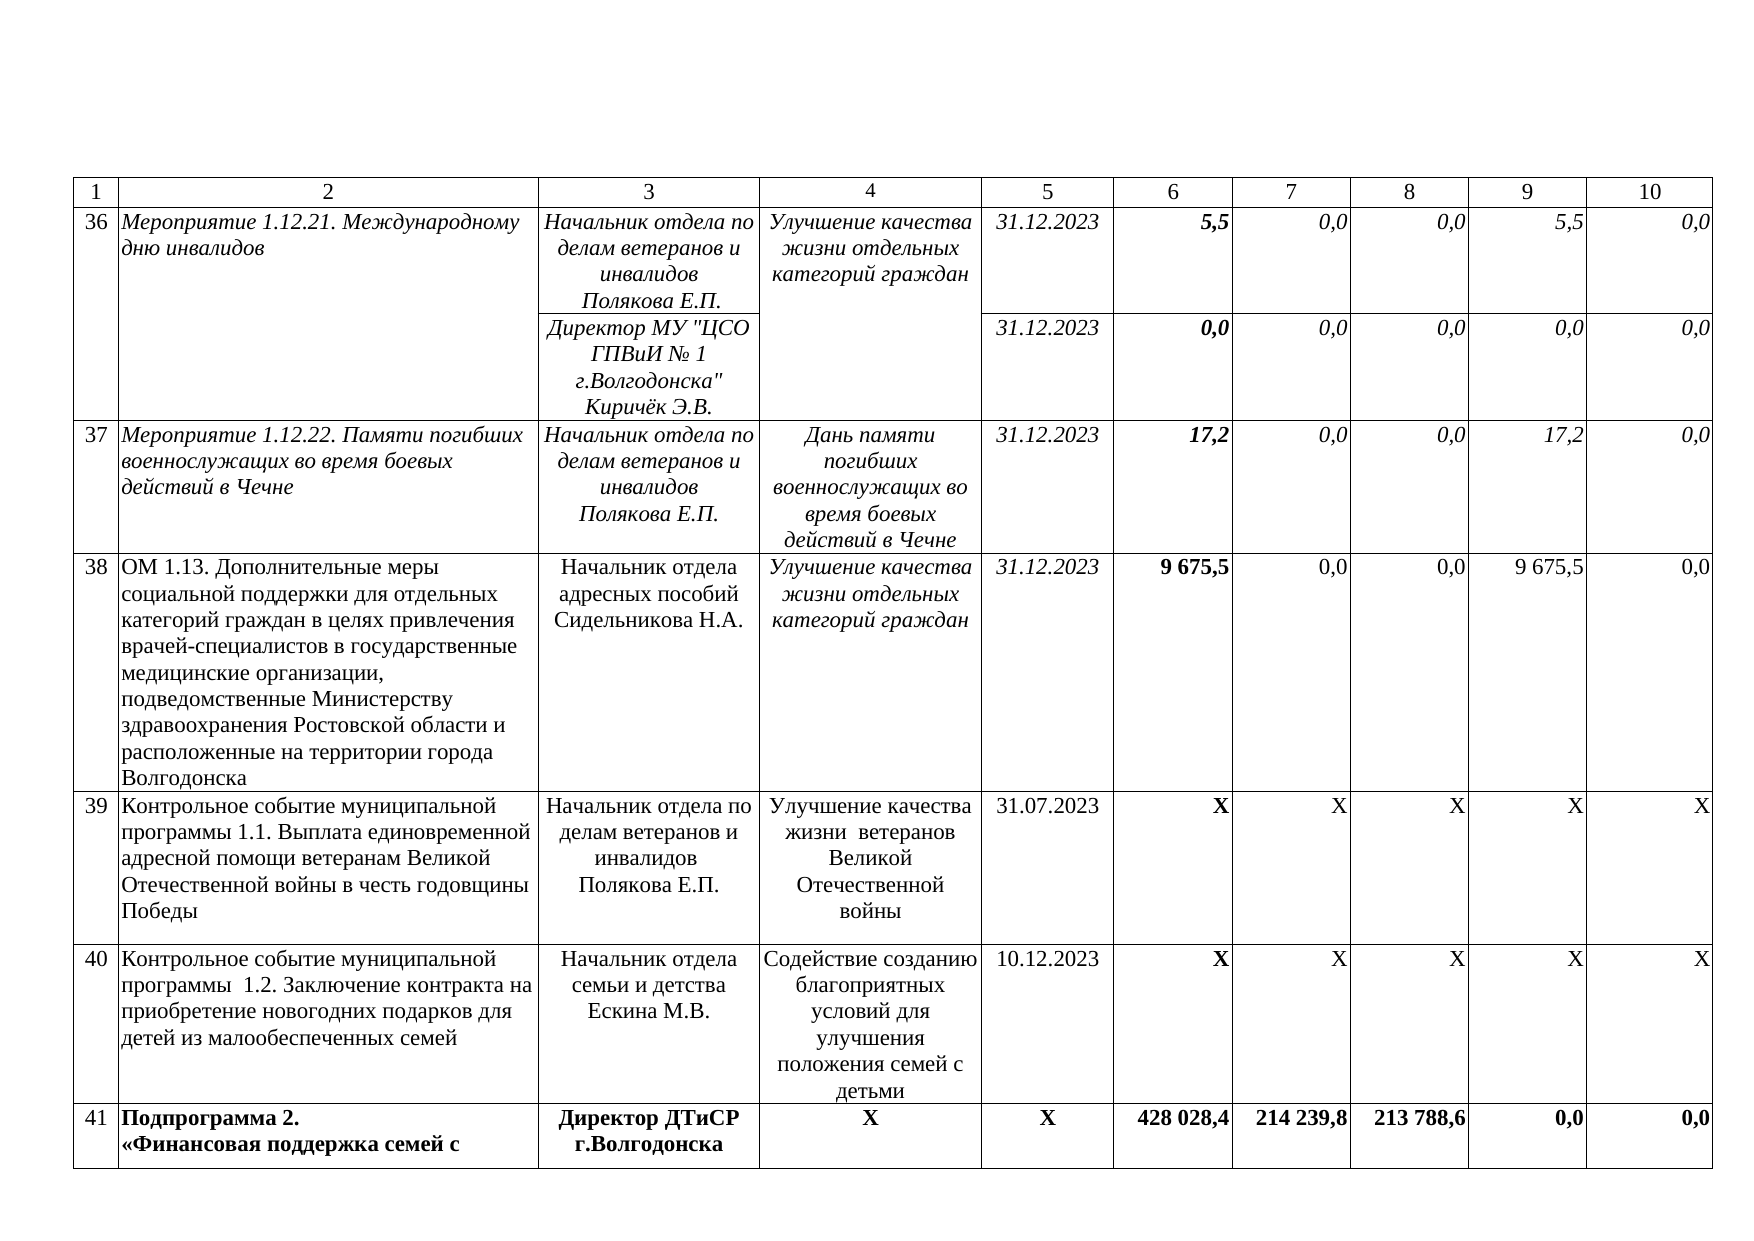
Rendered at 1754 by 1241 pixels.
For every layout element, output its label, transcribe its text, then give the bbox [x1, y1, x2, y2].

table_cell 0,0 [1587, 421, 1712, 552]
table_cell Контрольное событие муниципальной программы 1.1. Выплата единовременной адресной помощи ветеранам Великой Отечественной войны в честь годовщины Победы [119, 792, 538, 944]
table_cell 0,0 [1233, 421, 1350, 552]
table_cell 9 675,5 [1469, 554, 1586, 791]
table_cell Улучшение качества жизни ветеранов Великой Отечественной войны [760, 792, 981, 944]
table_cell Х [1351, 945, 1468, 1103]
table_cell 36 [74, 208, 118, 419]
table_cell 41 [74, 1104, 118, 1168]
table_cell 0,0 [1587, 1104, 1712, 1168]
table_cell Х [1233, 792, 1350, 944]
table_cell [760, 208, 981, 419]
table_header 8 [1351, 178, 1468, 207]
table_header 10 [1587, 178, 1712, 207]
table_cell Х [1469, 792, 1586, 944]
table_cell Начальник отдела по делам ветеранов и инвалидов Полякова Е.П. [539, 421, 759, 552]
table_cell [539, 945, 759, 1103]
table_cell 5,5 [1114, 208, 1232, 313]
table_cell Х [1114, 792, 1232, 944]
table_cell Х [1351, 792, 1468, 944]
table_cell Контрольное событие муниципальной программы 1.2. Заключение контракта на приобретение новогодних подарков для детей из малообеспеченных семей [119, 945, 538, 1103]
table_cell Улучшение качества жизни отдельных категорий граждан [760, 554, 981, 791]
table_cell 0,0 [1351, 421, 1468, 552]
table_cell 0,0 [1469, 314, 1586, 419]
table_cell Х [760, 1104, 981, 1168]
table_cell 31.07.2023 [982, 792, 1113, 944]
table_cell 5,5 [1469, 208, 1586, 313]
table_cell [539, 208, 759, 313]
table_cell 428 028,4 [1114, 1104, 1232, 1168]
table_cell 0,0 [1351, 554, 1468, 791]
table_cell Х [1469, 945, 1586, 1103]
table_cell 0,0 [1233, 554, 1350, 791]
table_cell Мероприятие 1.12.21. Международному дню инвалидов [119, 208, 538, 419]
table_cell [539, 1104, 759, 1168]
table_cell 9 675,5 [1114, 554, 1232, 791]
table_cell 0,0 [1351, 208, 1468, 313]
table_cell Начальник отдела по делам ветеранов и инвалидов Полякова Е.П. [539, 792, 759, 944]
table_cell Начальник отдела адресных пособий Сидельникова Н.А. [539, 554, 759, 791]
table_cell 214 239,8 [1233, 1104, 1350, 1168]
table_cell 10.12.2023 [982, 945, 1113, 1103]
table_cell 0,0 [1233, 314, 1350, 419]
table_header 7 [1233, 178, 1350, 207]
table_header 5 [982, 178, 1113, 207]
table_cell 0,0 [1351, 314, 1468, 419]
table_cell 17,2 [1469, 421, 1586, 552]
table_cell 31.12.2023 [982, 421, 1113, 552]
table_cell 213 788,6 [1351, 1104, 1468, 1168]
table_cell ОМ 1.13. Дополнительные меры социальной поддержки для отдельных категорий граждан в целях привлечения врачей-специалистов в государственные медицинские организации, подведомственные Министерству здравоохранения Ростовской области и расположенные на территории города Волгодонска [119, 554, 538, 791]
table_header 1 [74, 178, 118, 207]
table_cell Х [1587, 945, 1712, 1103]
table_cell X [982, 1104, 1113, 1168]
table_header 6 [1114, 178, 1232, 207]
table_cell Х [1233, 945, 1350, 1103]
table_cell 0,0 [1587, 554, 1712, 791]
table_header 9 [1469, 178, 1586, 207]
table_cell 40 [74, 945, 118, 1103]
table_cell 31.12.2023 [982, 208, 1113, 313]
table_cell 31.12.2023 [982, 314, 1113, 419]
table_header 3 [539, 178, 759, 207]
table_cell Содействие созданию благоприятных условий для улучшения положения семей с детьми [760, 945, 981, 1103]
table_cell Дань памяти погибших военнослужащих во время боевых действий в Чечне [760, 421, 981, 552]
table_cell 0,0 [1469, 1104, 1586, 1168]
table_cell 39 [74, 792, 118, 944]
table_cell 38 [74, 554, 118, 791]
table_cell 0,0 [1587, 208, 1712, 313]
table_cell Директор МУ "ЦСО ГПВиИ № 1 г.Волгодонска" Киричёк Э.В. [539, 314, 759, 419]
table_header 2 [119, 178, 538, 207]
table_header 4 [760, 178, 981, 207]
table_cell 17,2 [1114, 421, 1232, 552]
table_cell 0,0 [1114, 314, 1232, 419]
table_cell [119, 1104, 538, 1168]
table_cell 0,0 [1587, 314, 1712, 419]
table_cell Х [1587, 792, 1712, 944]
table_cell Х [1114, 945, 1232, 1103]
table_cell 31.12.2023 [982, 554, 1113, 791]
table_cell Мероприятие 1.12.22. Памяти погибших военнослужащих во время боевых действий в Чечне [119, 421, 538, 552]
table_cell 37 [74, 421, 118, 552]
table_cell 0,0 [1233, 208, 1350, 313]
